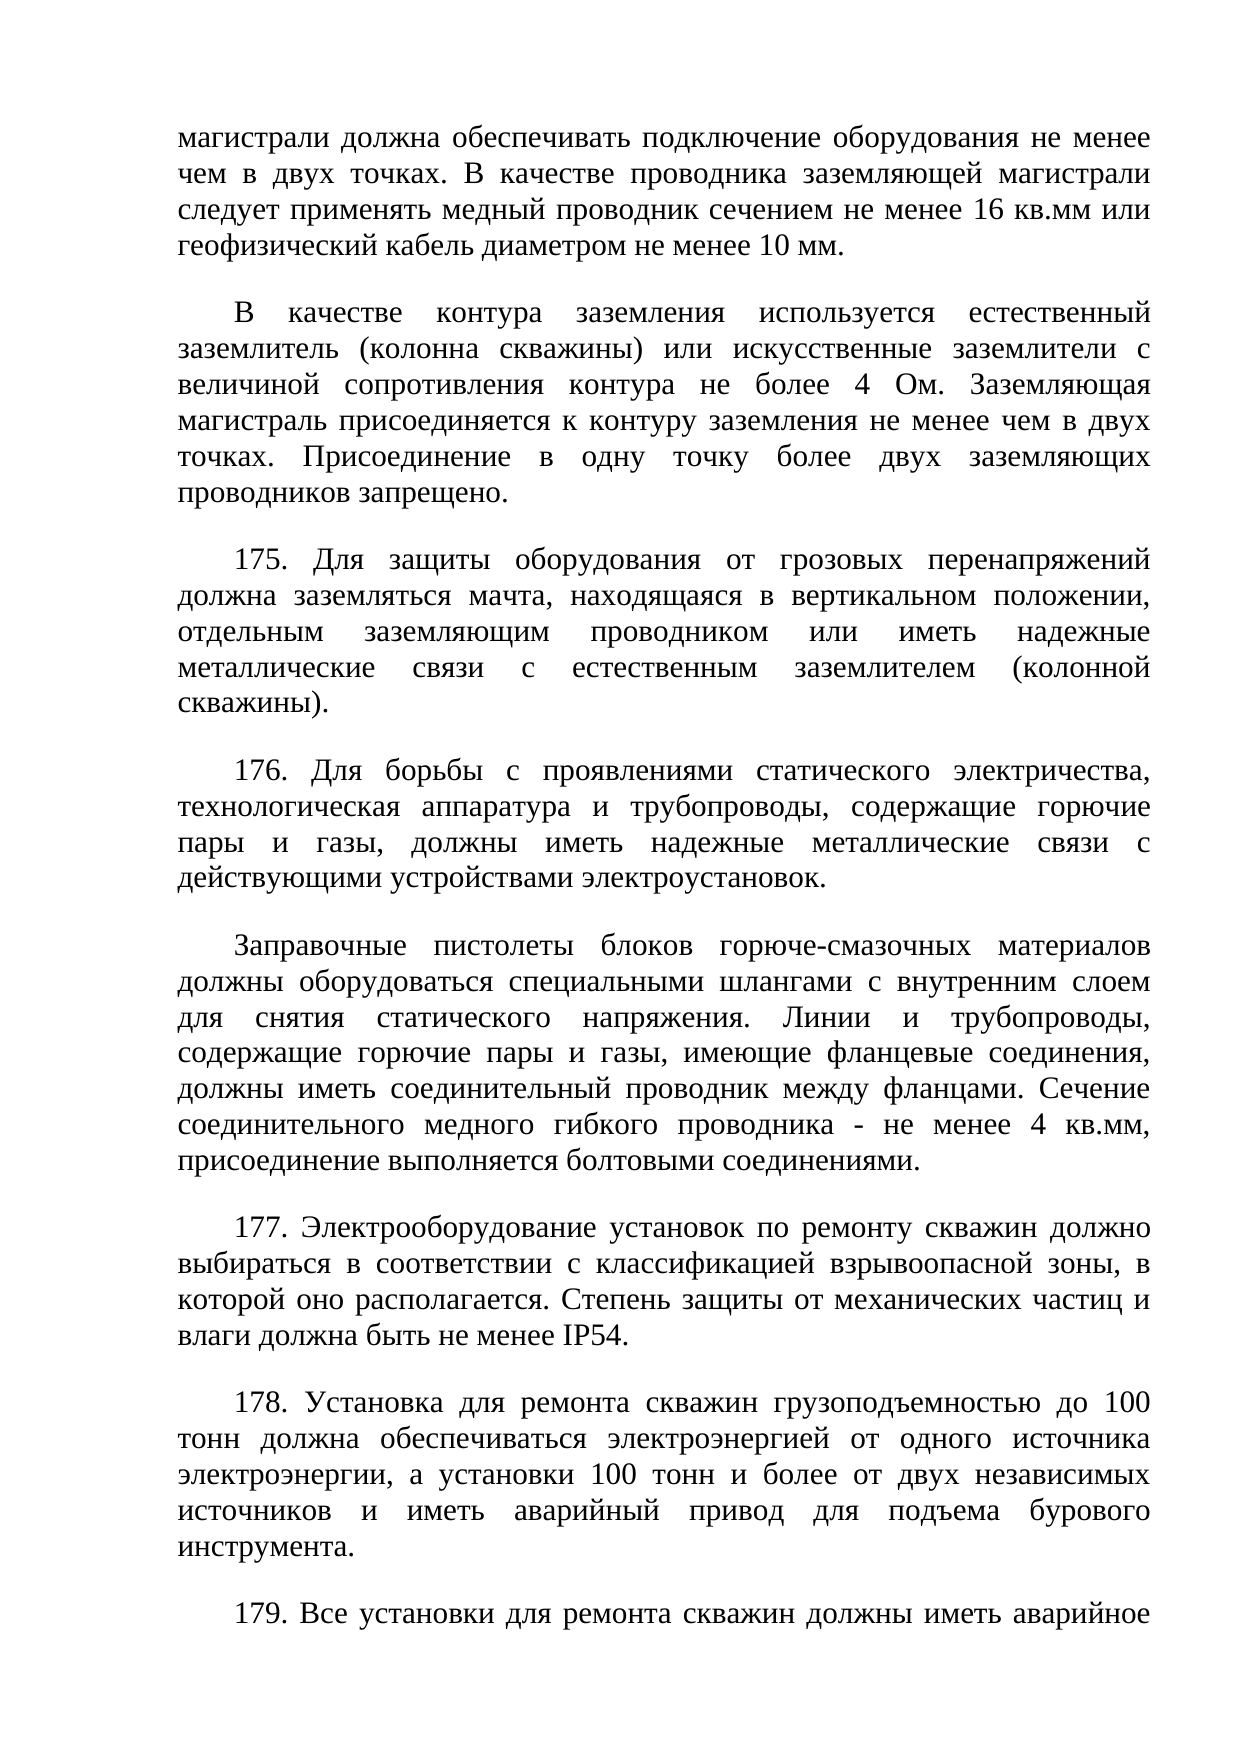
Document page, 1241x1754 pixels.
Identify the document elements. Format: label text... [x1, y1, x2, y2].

text 176. Для борьбы с проявлениями статического электричества, технологическая аппаратура и трубопроводы, содержащие горючие пары и газы, должны иметь надежные металлические связи с действующими устройствами электроустановок. [177, 751, 1152, 895]
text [177, 1595, 1152, 1631]
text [177, 118, 1152, 262]
text 175. Для защиты оборудования от грозовых перенапряжений должна заземляться мачта, находящаяся в вертикальном положении, отдельным заземляющим проводником или иметь надежные металлические связи с естественным заземлителем (колонной скважины). [177, 540, 1152, 720]
text В качестве контура заземления используется естественный заземлитель (колонна скважины) или искусственные заземлители с величиной сопротивления контура не более 4 Ом. Заземляющая магистраль присоединяется к контуру заземления не менее чем в двух точках. Присоединение в одну точку более двух заземляющих проводников запрещено. [177, 293, 1152, 509]
text 177. Электрооборудование установок по ремонту скважин должно выбираться в соответствии с классификацией взрывоопасной зоны, в которой оно располагается. Степень защиты от механических частиц и влаги должна быть не менее IP54. [177, 1209, 1152, 1352]
text Заправочные пистолеты блоков горюче-смазочных материалов должны оборудоваться специальными шлангами с внутренним слоем для снятия статического напряжения. Линии и трубопроводы, содержащие горючие пары и газы, имеющие фланцевые соединения, должны иметь соединительный проводник между фланцами. Сечение соединительного медного гибкого проводника - не менее 4 кв.мм, присоединение выполняется болтовыми соединениями. [177, 926, 1152, 1177]
text 178. Установка для ремонта скважин грузоподъемностью до 100 тонн должна обеспечиваться электроэнергией от одного источника электроэнергии, а установки 100 тонн и более от двух независимых источников и иметь аварийный привод для подъема бурового инструмента. [177, 1384, 1152, 1563]
